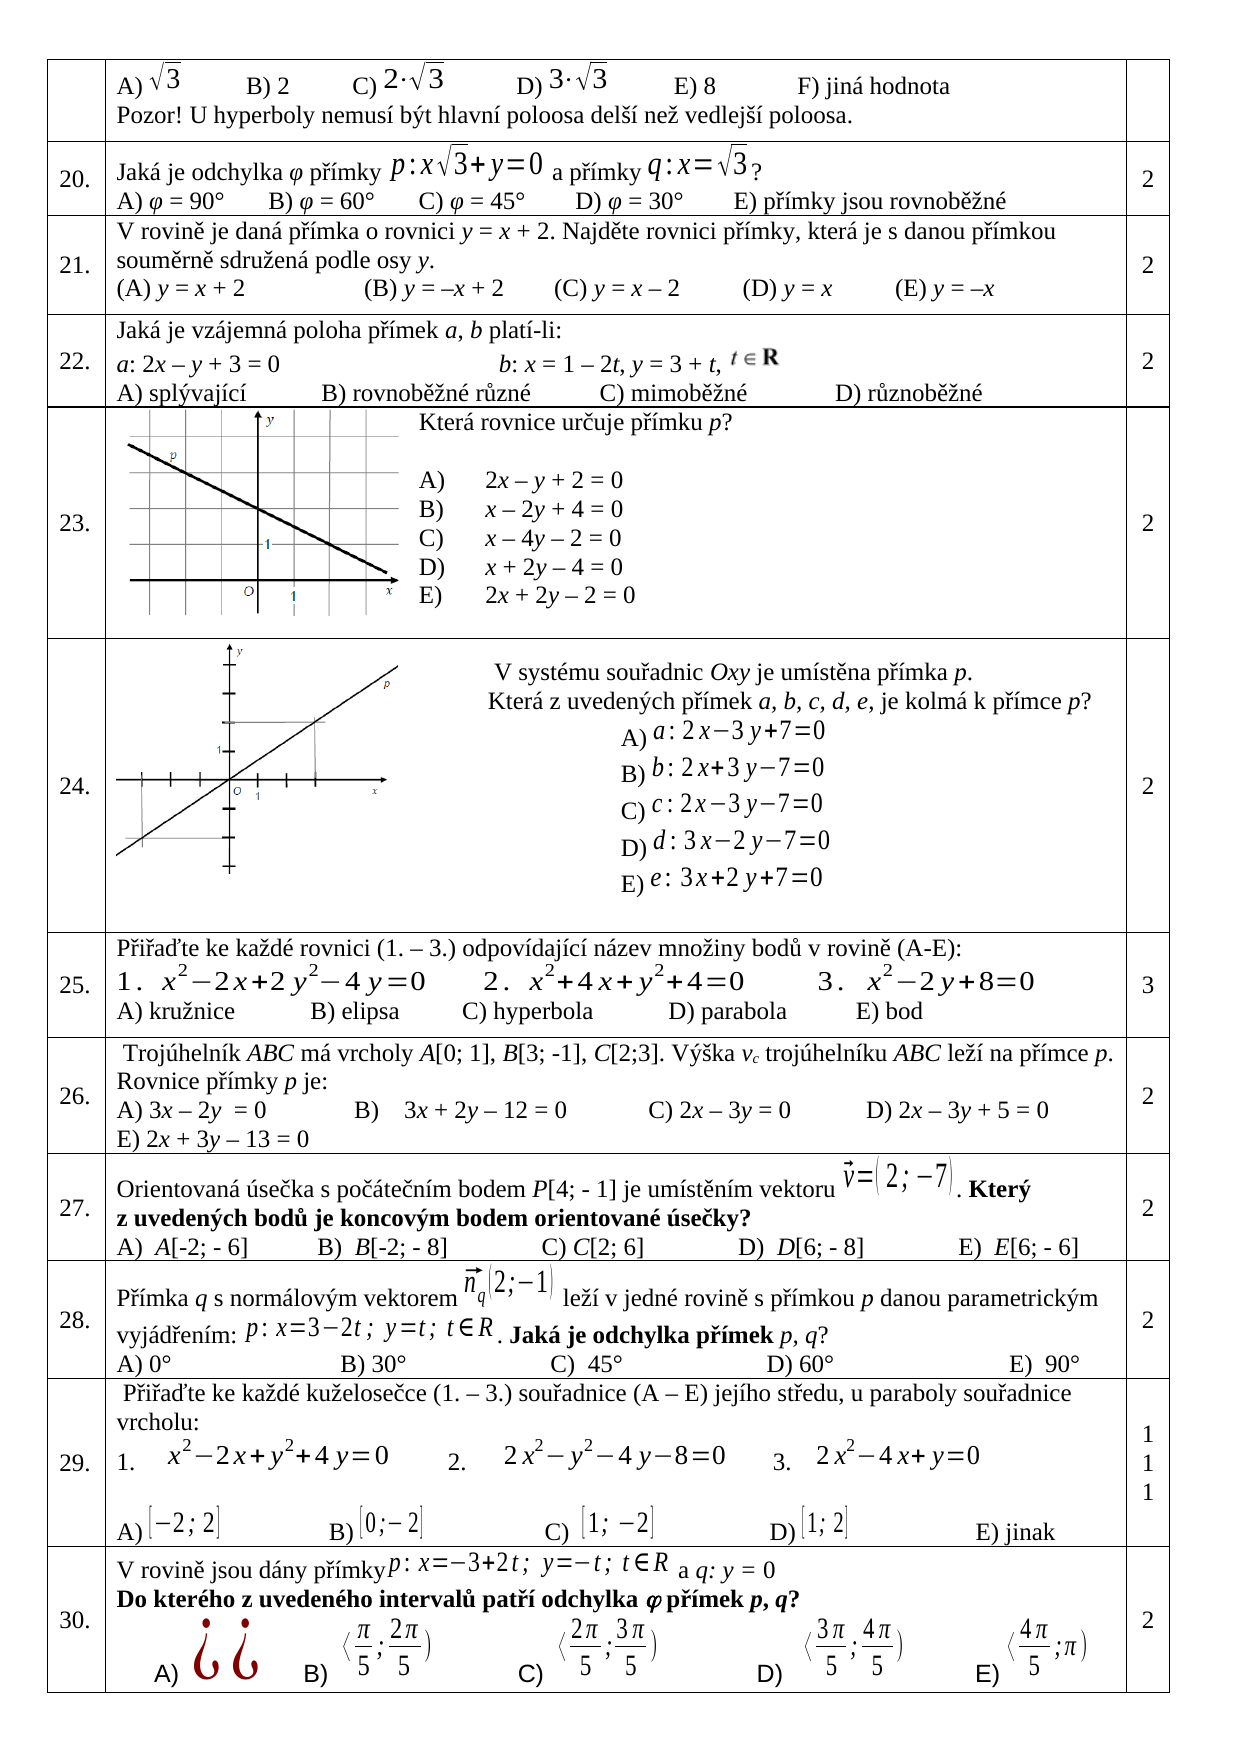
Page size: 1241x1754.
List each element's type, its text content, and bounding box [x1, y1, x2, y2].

table_cell [48, 216, 105, 314]
table_cell Přiřaďte ke každé kuželosečce (1. – 3.) souřadnice (A – E) jejího středu, u paraboly souřadnice vrcholu: 1. 2. 3. A) B) C) D) E) jinak [106, 1379, 1126, 1546]
table_cell V rovině jsou dány přímky a q: y = 0 Do kterého z uvedeného intervalů patří odchylka  přímek p, q? B) C) D) E) [106, 1547, 1126, 1692]
table_cell Trojúhelník ABC má vrcholy A[0; 1], B[3; -1], C[2;3]. Výška vc trojúhelníku ABC leží na přímce p. Rovnice přímky p je: A) 3x – 2y = 0 B) 3x + 2y – 12 = 0 C) 2x – 3y = 0 D) 2x – 3y + 5 = 0 E) 2x + 3y – 13 = 0 [106, 1038, 1126, 1153]
table_cell Jaká je odchylka φ přímky a přímky ? A) φ = 90° B) φ = 60° C) φ = 45° D) φ = 30° E) přímky jsou rovnoběžné [106, 142, 1126, 215]
table_cell 2 [1127, 1154, 1169, 1260]
table_cell 4 [1127, 60, 1169, 141]
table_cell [106, 60, 1126, 141]
table_cell [48, 1379, 105, 1546]
table_cell 3 [1127, 933, 1169, 1037]
table_cell [48, 1261, 105, 1377]
table_cell 2 [1127, 639, 1169, 932]
table_cell [48, 1154, 105, 1260]
table_cell 2 [1127, 1038, 1169, 1153]
table_cell [48, 408, 105, 638]
table_cell 2 [1127, 1547, 1169, 1692]
table_cell [48, 933, 105, 1037]
table_cell [48, 1547, 105, 1692]
table_cell Přímka q s normálovým vektorem leží v jedné rovině s přímkou p danou parametrickým vyjádřením: . Jaká je odchylka přímek p, q? A) 0° B) 30° C) 45° D) 60° E) 90° [106, 1261, 1126, 1377]
table_cell 2 [1127, 1261, 1169, 1377]
table_cell [48, 639, 105, 932]
table_cell [48, 142, 105, 215]
table_cell [48, 60, 105, 141]
table_cell Jaká je vzájemná poloha přímek a, b platí-li: a: 2x – y + 3 = 0 b: x = 1 – 2t, y = 3 + t, A) splývající B) rovnoběžné různé C) mimoběžné D) různoběžné [106, 315, 1126, 406]
picture [116, 639, 398, 874]
table_cell 2 [1127, 315, 1169, 406]
table_cell 1 1 1 [1127, 1379, 1169, 1546]
table_cell Orientovaná úsečka s počátečním bodem P[4; - 1] je umístěním vektoru . Který z uvedených bodů je koncovým bodem orientované úsečky? A) A[-2; - 6] B) B[-2; - 8] C) C[2; 6] D) D[6; - 8] E) E[6; - 6] [106, 1154, 1126, 1260]
table_cell 2 [1127, 408, 1169, 638]
table_cell [48, 315, 105, 406]
table_cell 2 [1127, 142, 1169, 215]
table_cell Která rovnice určuje přímku p? 2x – y + 2 = 0 x – 2y + 4 = 0 x – 4y – 2 = 0 x + 2y – 4 = 0 2x + 2y – 2 = 0 [106, 408, 1126, 638]
table_cell 2 [1127, 216, 1169, 314]
table_cell [106, 639, 1126, 932]
table_cell Přiřaďte ke každé rovnici (1. – 3.) odpovídající název množiny bodů v rovině (A-E): A) kružnice B) elipsa C) hyperbola D) parabola E) bod [106, 933, 1126, 1037]
table_cell V rovině je daná přímka o rovnici y = x + 2. Najděte rovnici přímky, která je s danou přímkou souměrně sdružená podle osy y. (A) y = x + 2 (B) y = –x + 2 (C) y = x – 2 (D) y = x (E) y = –x [106, 216, 1126, 314]
table_cell [48, 1038, 105, 1153]
picture [727, 343, 786, 372]
